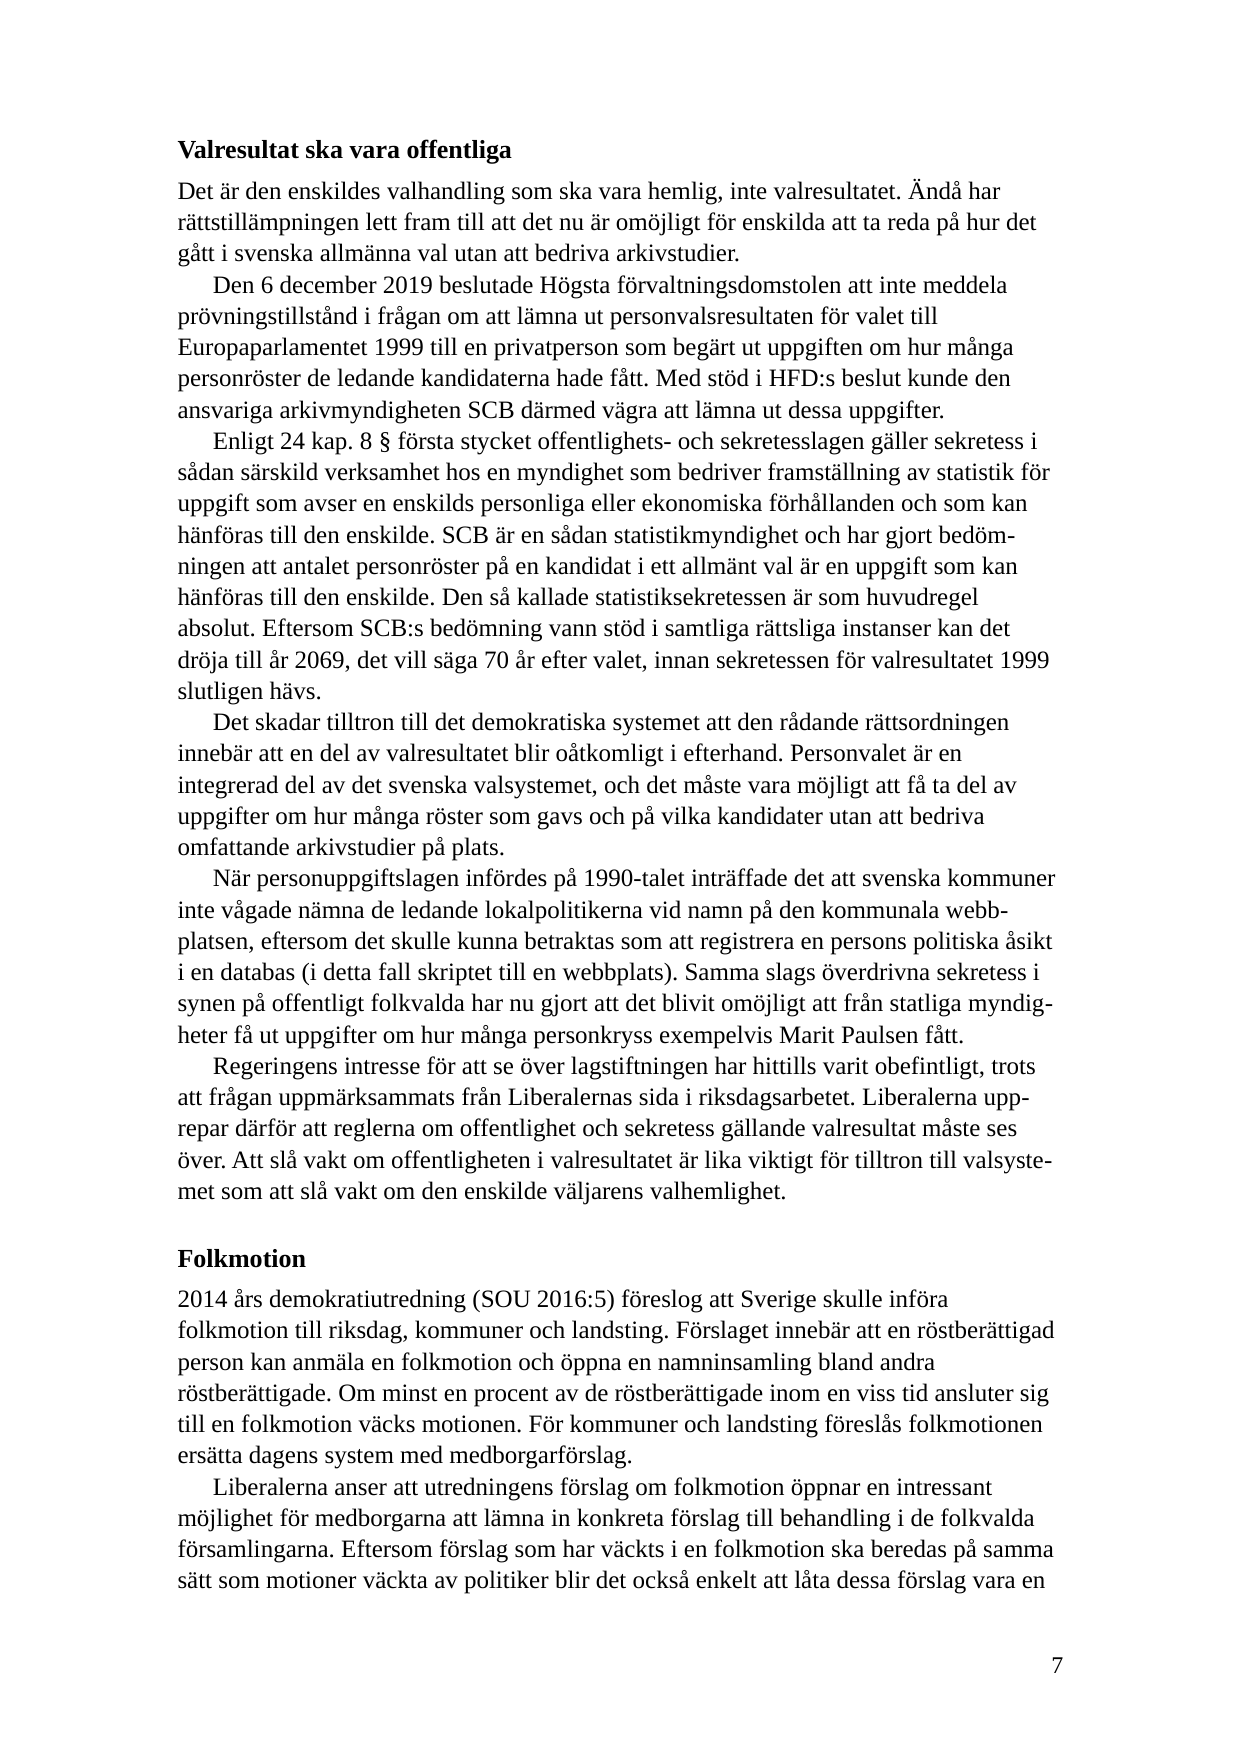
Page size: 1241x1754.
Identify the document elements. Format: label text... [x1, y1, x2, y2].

subtitle Folkmotion [177, 1242, 1063, 1273]
text Det skadar tilltron till det demokratiska systemet att den rådande rättsordningen innebär att en del av valresultatet blir oåtkomligt i efterhand. Personvalet är en integrerad del av det svenska valsystemet, och det måste vara möjligt att få ta del av uppgifter om hur många röster som gavs och på vilka kandidater utan att bedriva omfattande arkivstudier på plats. [177, 705, 1063, 861]
text Regeringens intresse för att se över lagstiftningen har hittills varit obefintligt, trots att frågan uppmärksammats från Liberalernas sida i riksdagsarbetet. Liberalerna upprepar därför att reglerna om offentlighet och sekretess gällande valresultat måste ses över. Att slå vakt om offentligheten i valresultatet är lika viktigt för tilltron till valsystemet som att slå vakt om den enskilde väljarens valhemlighet. [177, 1048, 1063, 1205]
text När personuppgiftslagen infördes på 1990-talet inträffade det att svenska kommuner inte vågade nämna de ledande lokalpolitikerna vid namn på den kommunala webbplatsen, eftersom det skulle kunna betraktas som att registrera en persons politiska åsikt i en databas (i detta fall skriptet till en webbplats). Samma slags överdrivna sekretess i synen på offentligt folkvalda har nu gjort att det blivit omöjligt att från statliga myndigheter få ut uppgifter om hur många personkryss exempelvis Marit Paulsen fått. [177, 861, 1063, 1048]
text Den 6 december 2019 beslutade Högsta förvaltningsdomstolen att inte meddela prövningstillstånd i frågan om att lämna ut personvalsresultaten för valet till Europaparlamentet 1999 till en privatperson som begärt ut uppgiften om hur många personröster de ledande kandidaterna hade fått. Med stöd i HFD:s beslut kunde den ansvariga arkivmyndigheten SCB därmed vägra att lämna ut dessa uppgifter. [177, 267, 1063, 423]
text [177, 1469, 1063, 1594]
text Det är den enskildes valhandling som ska vara hemlig, inte valresultatet. Ändå har rättstillämpningen lett fram till att det nu är omöjligt för enskilda att ta reda på hur det gått i svenska allmänna val utan att bedriva arkivstudier. [177, 173, 1063, 267]
subtitle Valresultat ska vara offentliga [177, 134, 1063, 165]
text 2014 års demokratiutredning (SOU 2016:5) föreslog att Sverige skulle införa folkmotion till riksdag, kommuner och landsting. Förslaget innebär att en röstberättigad person kan anmäla en folkmotion och öppna en namninsamling bland andra röstberättigade. Om minst en procent av de röstberättigade inom en viss tid ansluter sig till en folkmotion väcks motionen. För kommuner och landsting föreslås folkmotionen ersätta dagens system med medborgarförslag. [177, 1282, 1063, 1469]
text Enligt 24 kap. 8 § första stycket offentlighets- och sekretesslagen gäller sekretess i sådan särskild verksamhet hos en myndighet som bedriver framställning av statistik för uppgift som avser en enskilds personliga eller ekonomiska förhållanden och som kan hänföras till den enskilde. SCB är en sådan statistikmyndighet och har gjort bedömningen att antalet personröster på en kandidat i ett allmänt val är en uppgift som kan hänföras till den enskilde. Den så kallade statistiksekretessen är som huvudregel absolut. Eftersom SCB:s bedömning vann stöd i samtliga rättsliga instanser kan det dröja till år 2069, det vill säga 70 år efter valet, innan sekretessen för valresultatet 1999 slutligen hävs. [177, 423, 1063, 705]
